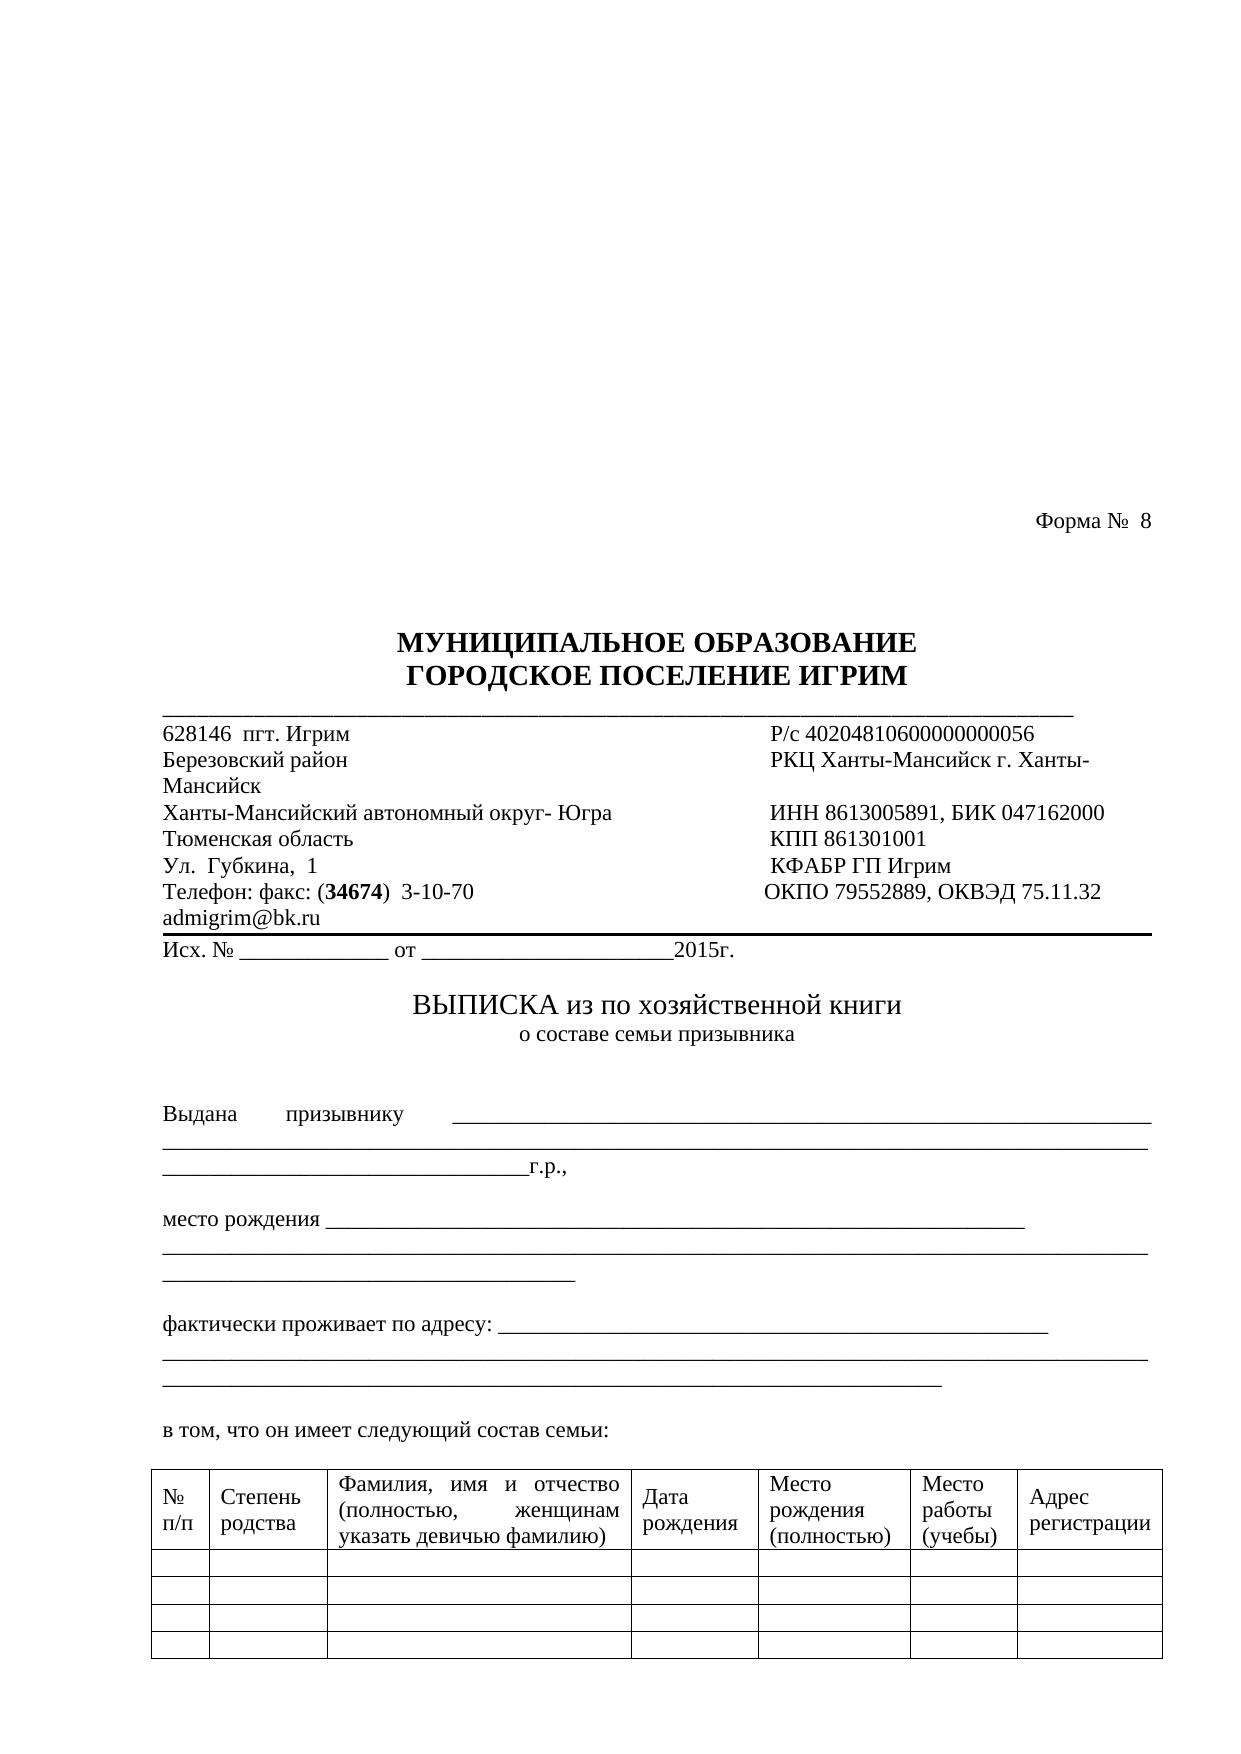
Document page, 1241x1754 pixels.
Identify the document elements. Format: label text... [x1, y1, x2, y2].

table_cell [759, 1550, 910, 1576]
table_header Фамилия, имя и отчество (полностью, женщинам указать девичью фамилию) [328, 1470, 631, 1549]
table_header Место рождения (полностью) [759, 1470, 910, 1549]
text о составе семьи призывника [162, 1021, 1152, 1047]
text МУНИЦИПАЛЬНОЕ ОБРАЗОВАНИЕ [162, 625, 1152, 658]
table_cell [210, 1550, 327, 1576]
table_cell [1018, 1605, 1162, 1631]
text __________________________________________________________________________________________________________________________________________________________ [162, 1337, 1152, 1389]
table_cell [632, 1605, 758, 1631]
text Телефон: факс: (34674) 3-10-70 ОКПО 79552889, ОКВЭД 75.11.32 [162, 878, 1152, 904]
table_cell [632, 1577, 758, 1603]
table_cell [152, 1577, 209, 1603]
table_cell [759, 1605, 910, 1631]
table_header Место работы (учебы) [911, 1470, 1017, 1549]
table_cell [328, 1550, 631, 1576]
table_cell [632, 1632, 758, 1658]
table_cell [210, 1577, 327, 1603]
text в том, что он имеет следующий состав семьи: [162, 1416, 1152, 1442]
table_cell [328, 1605, 631, 1631]
text Выдана призывнику _____________________________________________________________ ______________________________________________________________________________________________________________________г.р., [162, 1099, 1152, 1179]
table_header Адрес регистрации [1018, 1470, 1162, 1549]
table_cell [911, 1577, 1017, 1603]
table_cell [911, 1605, 1017, 1631]
table_cell [328, 1632, 631, 1658]
table_header Дата рождения [632, 1470, 758, 1549]
text Форма № 8 [162, 507, 1152, 533]
text фактически проживает по адресу: ________________________________________________ [162, 1310, 1152, 1337]
table_cell [152, 1550, 209, 1576]
text Тюменская область КПП 861301001 [162, 825, 1152, 852]
text Березовский район РКЦ Ханты-Мансийск г. Ханты-Мансийск [162, 746, 1152, 799]
table_cell [759, 1632, 910, 1658]
title ВЫПИСКА из по хозяйственной книги [162, 987, 1152, 1021]
table_cell [152, 1632, 209, 1658]
table_cell [328, 1577, 631, 1603]
table_header № п/п [152, 1470, 209, 1549]
table_cell [210, 1632, 327, 1658]
table_cell [911, 1550, 1017, 1576]
table_cell [759, 1577, 910, 1603]
table_cell [1018, 1550, 1162, 1576]
text Исх. № _____________ от ______________________2015г. [162, 936, 1152, 962]
text __________________________________________________________________________________________________________________________ [162, 1231, 1152, 1284]
text ________________________________________________________________________________ [162, 692, 1152, 720]
table_header Степень родства [210, 1470, 327, 1549]
text Ханты-Мансийский автономный округ- Югра ИНН 8613005891, БИК 047162000 [162, 799, 1152, 825]
table_cell [1018, 1632, 1162, 1658]
table_cell [152, 1605, 209, 1631]
table_cell [632, 1550, 758, 1576]
text Ул. Губкина, 1 КФАБР ГП Игрим [162, 852, 1152, 878]
table_cell [1018, 1577, 1162, 1603]
table_cell [210, 1605, 327, 1631]
table_cell [911, 1632, 1017, 1658]
text 628146 пгт. Игрим Р/с 40204810600000000056 [162, 720, 1152, 746]
text ГОРОДСКОЕ ПОСЕЛЕНИЕ ИГРИМ [162, 658, 1152, 692]
text admigrim@bk.ru [162, 904, 1152, 936]
text место рождения _____________________________________________________________ [162, 1205, 1152, 1231]
